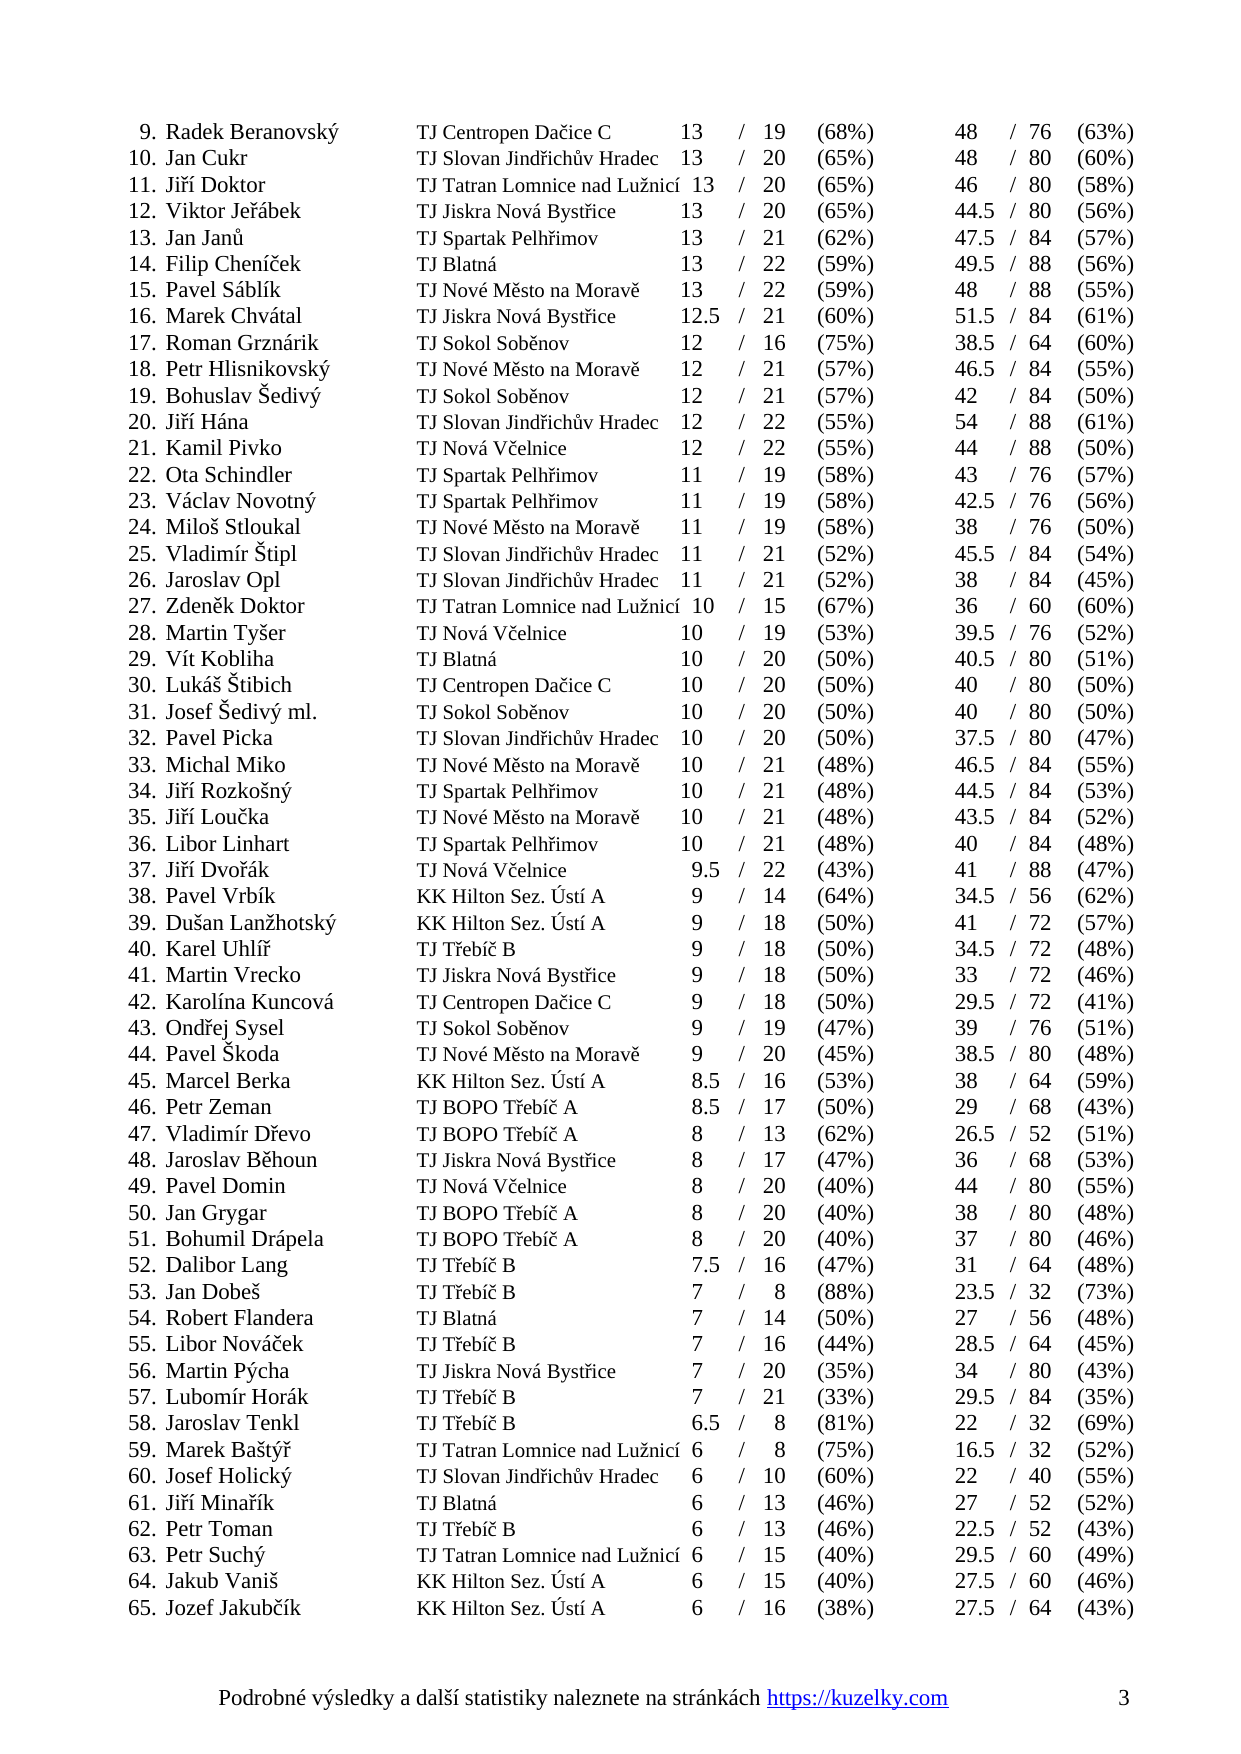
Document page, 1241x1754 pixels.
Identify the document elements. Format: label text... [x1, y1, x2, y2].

text 65. Jozef Jakubčík KK Hilton Sez. Ústí A 6 / 16 (38%) 27.5 / 64 (43%) [106, 1594, 1134, 1620]
text 25. Vladimír Štipl TJ Slovan Jindřichův Hradec 11 / 21 (52%) 45.5 / 84 (54%) [106, 540, 1134, 566]
text 46. Petr Zeman TJ BOPO Třebíč A 8.5 / 17 (50%) 29 / 68 (43%) [106, 1093, 1134, 1119]
text 56. Martin Pýcha TJ Jiskra Nová Bystřice 7 / 20 (35%) 34 / 80 (43%) [106, 1357, 1134, 1383]
text 16. Marek Chvátal TJ Jiskra Nová Bystřice 12.5 / 21 (60%) 51.5 / 84 (61%) [106, 303, 1134, 329]
text 29. Vít Kobliha TJ Blatná 10 / 20 (50%) 40.5 / 80 (51%) [106, 645, 1134, 672]
text 54. Robert Flandera TJ Blatná 7 / 14 (50%) 27 / 56 (48%) [106, 1304, 1134, 1330]
text 28. Martin Tyšer TJ Nová Včelnice 10 / 19 (53%) 39.5 / 76 (52%) [106, 619, 1134, 645]
text 13. Jan Janů TJ Spartak Pelhřimov 13 / 21 (62%) 47.5 / 84 (57%) [106, 223, 1134, 250]
text 24. Miloš Stloukal TJ Nové Město na Moravě 11 / 19 (58%) 38 / 76 (50%) [106, 513, 1134, 540]
text 49. Pavel Domin TJ Nová Včelnice 8 / 20 (40%) 44 / 80 (55%) [106, 1172, 1134, 1199]
text 15. Pavel Sáblík TJ Nové Město na Moravě 13 / 22 (59%) 48 / 88 (55%) [106, 276, 1134, 303]
text 11. Jiří Doktor TJ Tatran Lomnice nad Lužnicí 13 / 20 (65%) 46 / 80 (58%) [106, 171, 1134, 197]
text 9. Radek Beranovský TJ Centropen Dačice C 13 / 19 (68%) 48 / 76 (63%) [106, 118, 1134, 144]
text 35. Jiří Loučka TJ Nové Město na Moravě 10 / 21 (48%) 43.5 / 84 (52%) [106, 803, 1134, 830]
text 38. Pavel Vrbík KK Hilton Sez. Ústí A 9 / 14 (64%) 34.5 / 56 (62%) [106, 882, 1134, 909]
text 10. Jan Cukr TJ Slovan Jindřichův Hradec 13 / 20 (65%) 48 / 80 (60%) [106, 144, 1134, 171]
text 32. Pavel Picka TJ Slovan Jindřichův Hradec 10 / 20 (50%) 37.5 / 80 (47%) [106, 724, 1134, 751]
text 59. Marek Baštýř TJ Tatran Lomnice nad Lužnicí 6 / 8 (75%) 16.5 / 32 (52%) [106, 1436, 1134, 1462]
text 39. Dušan Lanžhotský KK Hilton Sez. Ústí A 9 / 18 (50%) 41 / 72 (57%) [106, 909, 1134, 935]
text 12. Viktor Jeřábek TJ Jiskra Nová Bystřice 13 / 20 (65%) 44.5 / 80 (56%) [106, 197, 1134, 223]
text 48. Jaroslav Běhoun TJ Jiskra Nová Bystřice 8 / 17 (47%) 36 / 68 (53%) [106, 1146, 1134, 1172]
text 40. Karel Uhlíř TJ Třebíč B 9 / 18 (50%) 34.5 / 72 (48%) [106, 935, 1134, 961]
text 55. Libor Nováček TJ Třebíč B 7 / 16 (44%) 28.5 / 64 (45%) [106, 1330, 1134, 1357]
text 23. Václav Novotný TJ Spartak Pelhřimov 11 / 19 (58%) 42.5 / 76 (56%) [106, 487, 1134, 513]
text 34. Jiří Rozkošný TJ Spartak Pelhřimov 10 / 21 (48%) 44.5 / 84 (53%) [106, 777, 1134, 803]
text 58. Jaroslav Tenkl TJ Třebíč B 6.5 / 8 (81%) 22 / 32 (69%) [106, 1409, 1134, 1436]
text 64. Jakub Vaniš KK Hilton Sez. Ústí A 6 / 15 (40%) 27.5 / 60 (46%) [106, 1568, 1134, 1594]
text 43. Ondřej Sysel TJ Sokol Soběnov 9 / 19 (47%) 39 / 76 (51%) [106, 1014, 1134, 1041]
text 22. Ota Schindler TJ Spartak Pelhřimov 11 / 19 (58%) 43 / 76 (57%) [106, 461, 1134, 487]
text 45. Marcel Berka KK Hilton Sez. Ústí A 8.5 / 16 (53%) 38 / 64 (59%) [106, 1067, 1134, 1093]
text 27. Zdeněk Doktor TJ Tatran Lomnice nad Lužnicí 10 / 15 (67%) 36 / 60 (60%) [106, 592, 1134, 619]
text 62. Petr Toman TJ Třebíč B 6 / 13 (46%) 22.5 / 52 (43%) [106, 1515, 1134, 1541]
text 36. Libor Linhart TJ Spartak Pelhřimov 10 / 21 (48%) 40 / 84 (48%) [106, 830, 1134, 856]
text 50. Jan Grygar TJ BOPO Třebíč A 8 / 20 (40%) 38 / 80 (48%) [106, 1199, 1134, 1225]
text 26. Jaroslav Opl TJ Slovan Jindřichův Hradec 11 / 21 (52%) 38 / 84 (45%) [106, 566, 1134, 592]
text 21. Kamil Pivko TJ Nová Včelnice 12 / 22 (55%) 44 / 88 (50%) [106, 434, 1134, 461]
text 14. Filip Cheníček TJ Blatná 13 / 22 (59%) 49.5 / 88 (56%) [106, 250, 1134, 276]
text 41. Martin Vrecko TJ Jiskra Nová Bystřice 9 / 18 (50%) 33 / 72 (46%) [106, 961, 1134, 988]
text 52. Dalibor Lang TJ Třebíč B 7.5 / 16 (47%) 31 / 64 (48%) [106, 1251, 1134, 1278]
text 61. Jiří Minařík TJ Blatná 6 / 13 (46%) 27 / 52 (52%) [106, 1488, 1134, 1515]
text 51. Bohumil Drápela TJ BOPO Třebíč A 8 / 20 (40%) 37 / 80 (46%) [106, 1225, 1134, 1251]
text 17. Roman Grznárik TJ Sokol Soběnov 12 / 16 (75%) 38.5 / 64 (60%) [106, 329, 1134, 355]
text 42. Karolína Kuncová TJ Centropen Dačice C 9 / 18 (50%) 29.5 / 72 (41%) [106, 988, 1134, 1014]
text 63. Petr Suchý TJ Tatran Lomnice nad Lužnicí 6 / 15 (40%) 29.5 / 60 (49%) [106, 1541, 1134, 1568]
text 44. Pavel Škoda TJ Nové Město na Moravě 9 / 20 (45%) 38.5 / 80 (48%) [106, 1041, 1134, 1067]
text 18. Petr Hlisnikovský TJ Nové Město na Moravě 12 / 21 (57%) 46.5 / 84 (55%) [106, 355, 1134, 382]
text 47. Vladimír Dřevo TJ BOPO Třebíč A 8 / 13 (62%) 26.5 / 52 (51%) [106, 1119, 1134, 1146]
text 37. Jiří Dvořák TJ Nová Včelnice 9.5 / 22 (43%) 41 / 88 (47%) [106, 856, 1134, 882]
text 19. Bohuslav Šedivý TJ Sokol Soběnov 12 / 21 (57%) 42 / 84 (50%) [106, 382, 1134, 408]
text 33. Michal Miko TJ Nové Město na Moravě 10 / 21 (48%) 46.5 / 84 (55%) [106, 751, 1134, 777]
text 57. Lubomír Horák TJ Třebíč B 7 / 21 (33%) 29.5 / 84 (35%) [106, 1383, 1134, 1409]
text 31. Josef Šedivý ml. TJ Sokol Soběnov 10 / 20 (50%) 40 / 80 (50%) [106, 698, 1134, 724]
text 60. Josef Holický TJ Slovan Jindřichův Hradec 6 / 10 (60%) 22 / 40 (55%) [106, 1462, 1134, 1488]
text 20. Jiří Hána TJ Slovan Jindřichův Hradec 12 / 22 (55%) 54 / 88 (61%) [106, 408, 1134, 434]
text 53. Jan Dobeš TJ Třebíč B 7 / 8 (88%) 23.5 / 32 (73%) [106, 1278, 1134, 1304]
text 30. Lukáš Štibich TJ Centropen Dačice C 10 / 20 (50%) 40 / 80 (50%) [106, 672, 1134, 698]
